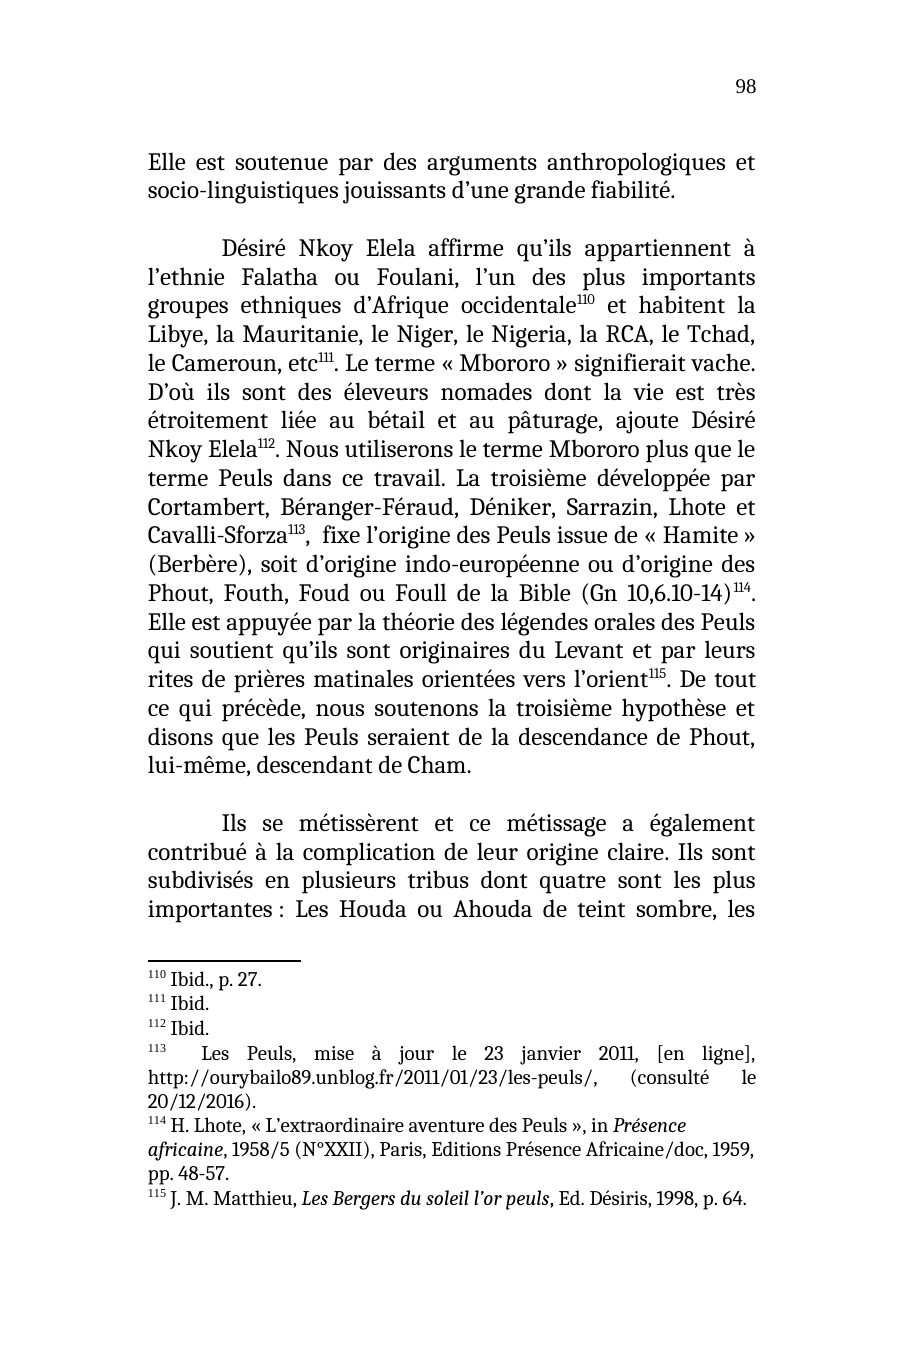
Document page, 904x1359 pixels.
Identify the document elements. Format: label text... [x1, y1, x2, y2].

text Désiré Nkoy Elela affirme qu’ils appartiennent à l’ethnie Falatha ou Foulani, l’un des plus importants groupes ethniques d’Afrique occidentale et habitent la Libye, la Mauritanie, le Niger, le Nigeria, la RCA, le Tchad, le Cameroun, etc. Le terme « Mbororo » signifierait vache. D’où ils sont des éleveurs nomades dont la vie est très étroitement liée au bétail et au pâturage, ajoute Désiré Nkoy Elela. Nous utiliserons le terme Mbororo plus que le terme Peuls dans ce travail. La troisième développée par Cortambert, Béranger-Féraud, Déniker, Sarrazin, Lhote et Cavalli-Sforza, fixe l’origine des Peuls issue de « Hamite » (Berbère), soit d’origine indo-européenne ou d’origine des Phout, Fouth, Foud ou Foull de la Bible (Gn 10,6.10-14). Elle est appuyée par la théorie des légendes orales des Peuls qui soutient qu’ils sont originaires du Levant et par leurs rites de prières matinales orientées vers l’orient. De tout ce qui précède, nous soutenons la troisième hypothèse et disons que les Peuls seraient de la descendance de Phout, lui-même, descendant de Cham. [148, 234, 756, 780]
text Ils se métissèrent et ce métissage a également contribué à la complication de leur origine claire. Ils sont subdivisés en plusieurs tribus dont quatre sont les plus importantes : Les Houda ou Ahouda de teint sombre, les Danehili de teint clair ; les Djakete et les Sathi aussi de teint clair et les Ebebele. [148, 809, 756, 924]
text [148, 148, 756, 205]
